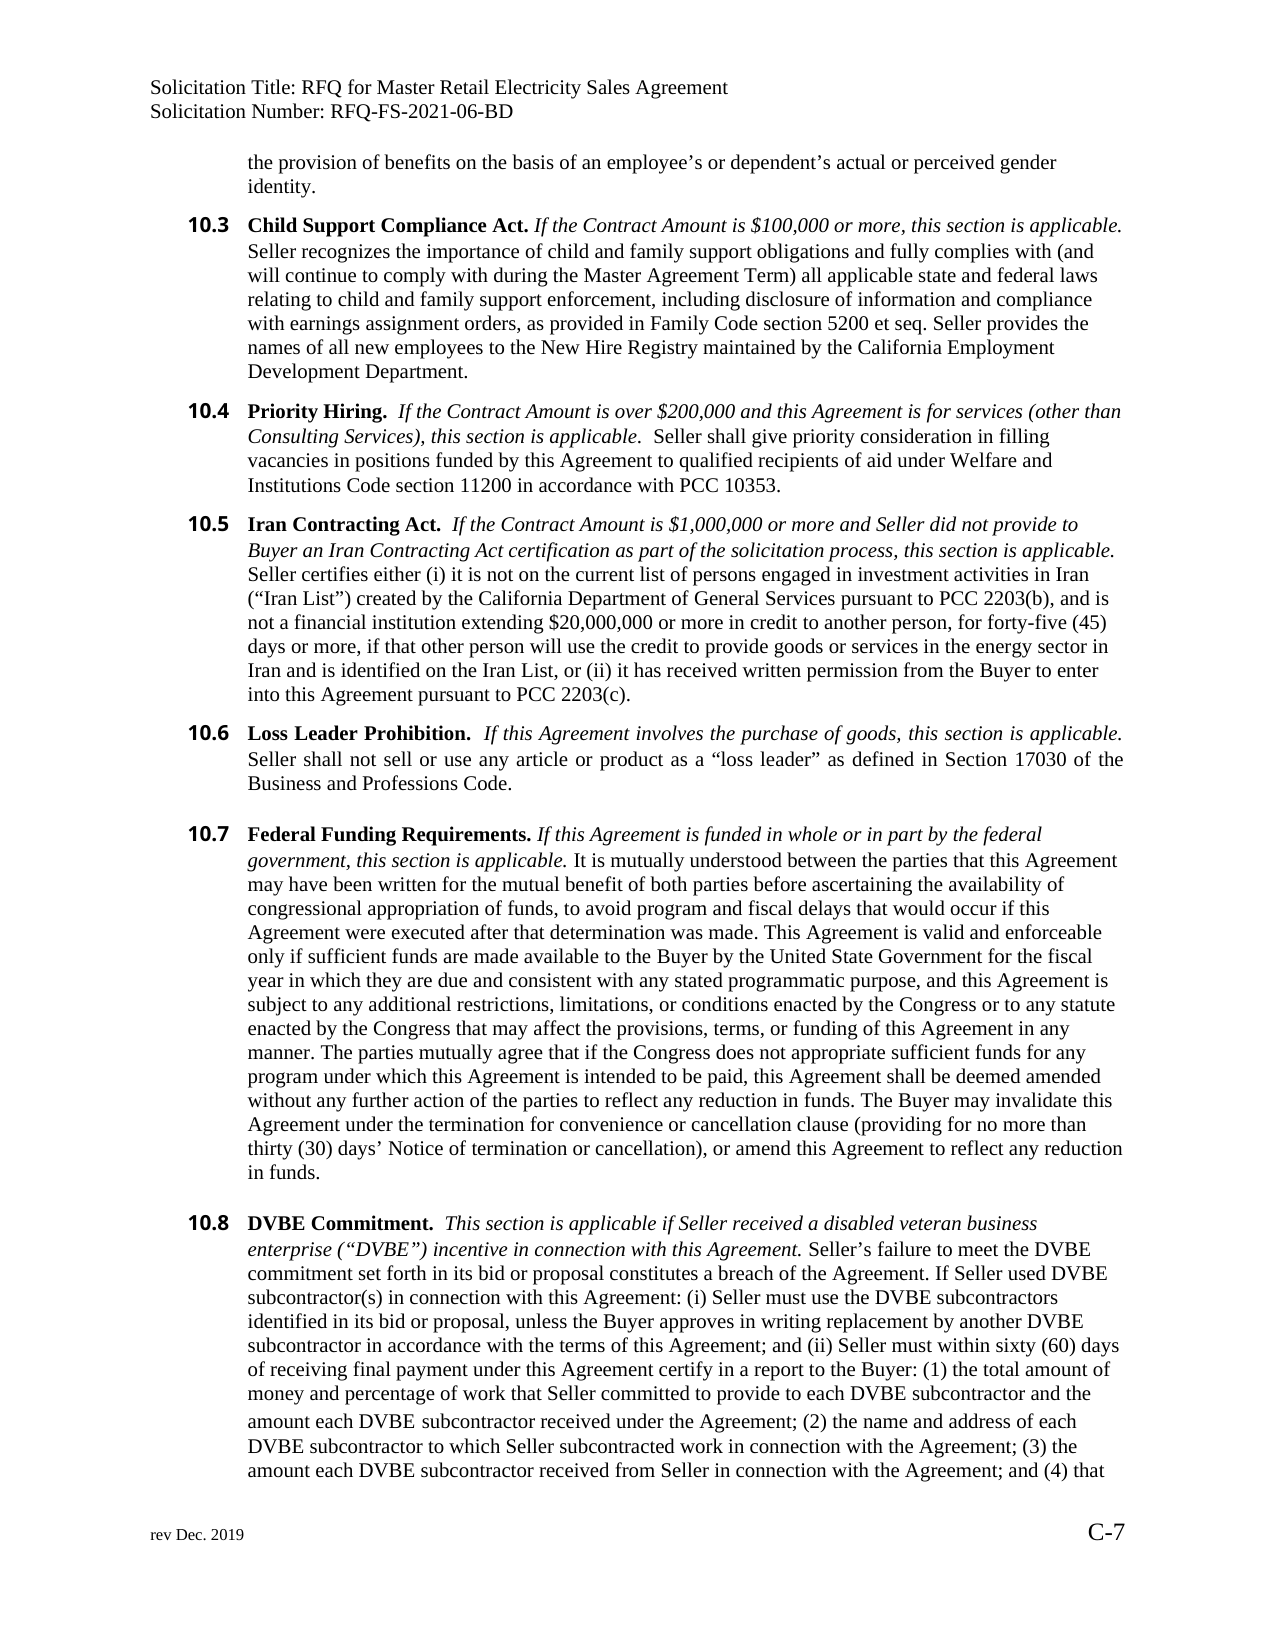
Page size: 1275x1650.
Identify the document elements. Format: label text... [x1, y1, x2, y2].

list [187, 1208, 1125, 1482]
list Federal Funding Requirements. If this Agreement is funded in whole or in part by the federal government, this section is applicable. It is mutually understood between the parties that this Agreement may have been written for the mutual benefit of both parties before ascertaining the availability of congressional appropriation of funds, to avoid program and fiscal delays that would occur if this Agreement were executed after that determination was made. This Agreement is valid and enforceable only if sufficient funds are made available to the Buyer by the United State Government for the fiscal year in which they are due and consistent with any stated programmatic purpose, and this Agreement is subject to any additional restrictions, limitations, or conditions enacted by the Congress or to any statute enacted by the Congress that may affect the provisions, terms, or funding of this Agreement in any manner. The parties mutually agree that if the Congress does not appropriate sufficient funds for any program under which this Agreement is intended to be paid, this Agreement shall be deemed amended without any further action of the parties to reflect any reduction in funds. The Buyer may invalidate this Agreement under the termination for convenience or cancellation clause (providing for no more than thirty (30) days’ Notice of termination or cancellation), or amend this Agreement to reflect any reduction in funds. [187, 819, 1125, 1184]
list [187, 150, 1125, 198]
list Iran Contracting Act. If the Contract Amount is $1,000,000 or more and Seller did not provide to Buyer an Iran Contracting Act certification as part of the solicitation process, this section is applicable. Seller certifies either (i) it is not on the current list of persons engaged in investment activities in Iran (“Iran List”) created by the California Department of General Services pursuant to PCC 2203(b), and is not a financial institution extending $20,000,000 or more in credit to another person, for forty-five (45) days or more, if that other person will use the credit to provide goods or services in the energy sector in Iran and is identified on the Iran List, or (ii) it has received written permission from the Buyer to enter into this Agreement pursuant to PCC 2203(c). [187, 509, 1125, 706]
list Child Support Compliance Act. If the Contract Amount is $100,000 or more, this section is applicable. Seller recognizes the importance of child and family support obligations and fully complies with (and will continue to comply with during the Master Agreement Term) all applicable state and federal laws relating to child and family support enforcement, including disclosure of information and compliance with earnings assignment orders, as provided in Family Code section 5200 et seq. Seller provides the names of all new employees to the New Hire Registry maintained by the California Employment Development Department. [187, 211, 1125, 383]
list Priority Hiring. If the Contract Amount is over $200,000 and this Agreement is for services (other than Consulting Services), this section is applicable. Seller shall give priority consideration in filling vacancies in positions funded by this Agreement to qualified recipients of aid under Welfare and Institutions Code section 11200 in accordance with PCC 10353. [187, 396, 1125, 497]
list Loss Leader Prohibition. If this Agreement involves the purchase of goods, this section is applicable. Seller shall not sell or use any article or product as a “loss leader” as defined in Section 17030 of the Business and Professions Code. [187, 718, 1125, 795]
